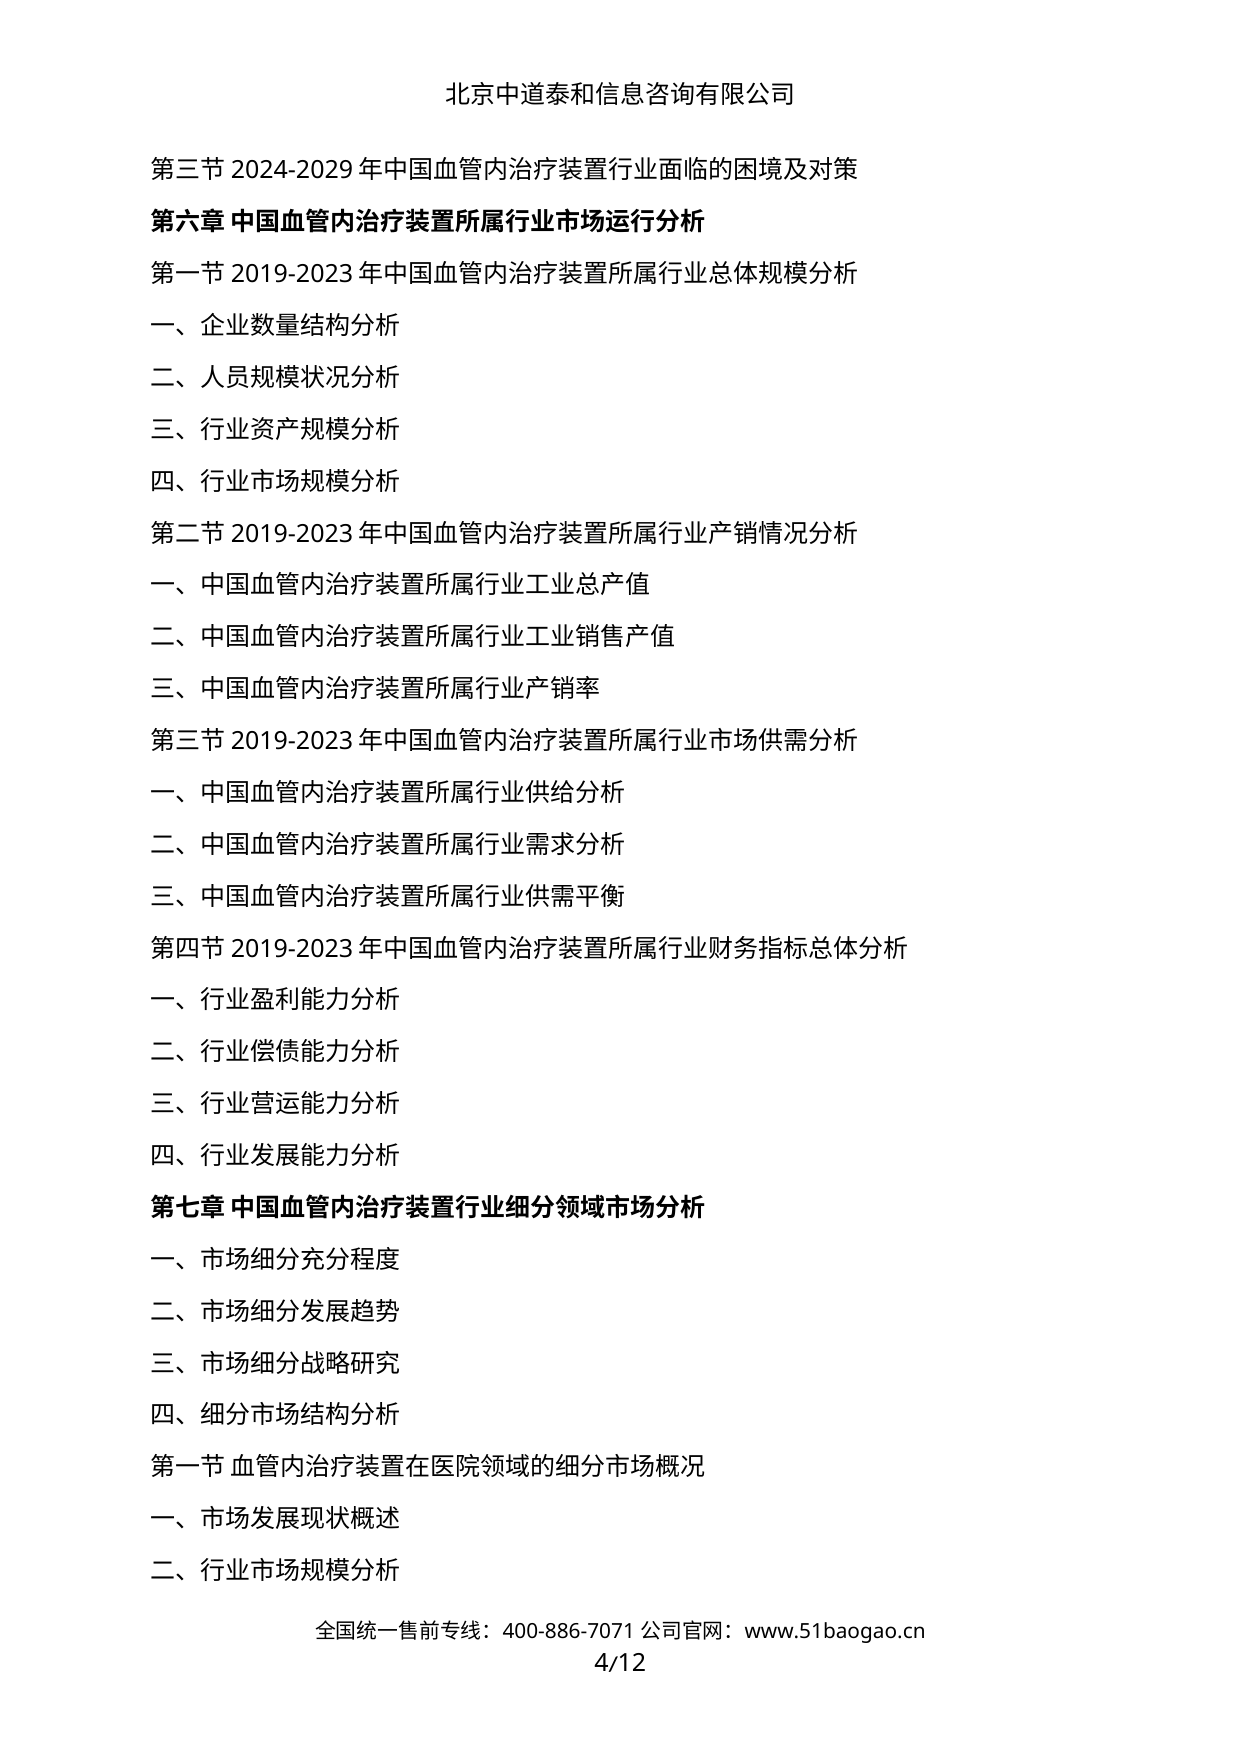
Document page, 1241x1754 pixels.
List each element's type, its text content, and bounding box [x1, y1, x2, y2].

text 二、中国血管内治疗装置所属行业工业销售产值 [150, 617, 1090, 653]
text 第三节 2019-2023年中国血管内治疗装置所属行业市场供需分析 [150, 721, 1090, 757]
text 二、行业市场规模分析 [150, 1551, 1090, 1587]
text 第一节 血管内治疗装置在医院领域的细分市场概况 [150, 1447, 1090, 1483]
text 二、行业偿债能力分析 [150, 1032, 1090, 1068]
text 一、市场发展现状概述 [150, 1499, 1090, 1535]
text 一、中国血管内治疗装置所属行业工业总产值 [150, 565, 1090, 601]
text 二、市场细分发展趋势 [150, 1291, 1090, 1327]
text 三、中国血管内治疗装置所属行业产销率 [150, 669, 1090, 705]
text 三、行业资产规模分析 [150, 409, 1090, 446]
text 二、中国血管内治疗装置所属行业需求分析 [150, 824, 1090, 861]
text 第四节 2019-2023年中国血管内治疗装置所属行业财务指标总体分析 [150, 928, 1090, 964]
text 第六章 中国血管内治疗装置所属行业市场运行分析 [150, 202, 1090, 238]
text 三、市场细分战略研究 [150, 1343, 1090, 1379]
text 第三节 2024-2029年中国血管内治疗装置行业面临的困境及对策 [150, 150, 1090, 186]
text 第二节 2019-2023年中国血管内治疗装置所属行业产销情况分析 [150, 513, 1090, 549]
text 一、企业数量结构分析 [150, 306, 1090, 342]
text 四、行业市场规模分析 [150, 461, 1090, 497]
text 一、市场细分充分程度 [150, 1239, 1090, 1276]
text 二、人员规模状况分析 [150, 357, 1090, 394]
text 一、中国血管内治疗装置所属行业供给分析 [150, 772, 1090, 809]
text 四、细分市场结构分析 [150, 1395, 1090, 1431]
text 四、行业发展能力分析 [150, 1136, 1090, 1172]
text 三、中国血管内治疗装置所属行业供需平衡 [150, 876, 1090, 912]
text 第七章 中国血管内治疗装置行业细分领域市场分析 [150, 1187, 1090, 1224]
text 第一节 2019-2023年中国血管内治疗装置所属行业总体规模分析 [150, 254, 1090, 290]
text 一、行业盈利能力分析 [150, 980, 1090, 1016]
text 三、行业营运能力分析 [150, 1084, 1090, 1120]
